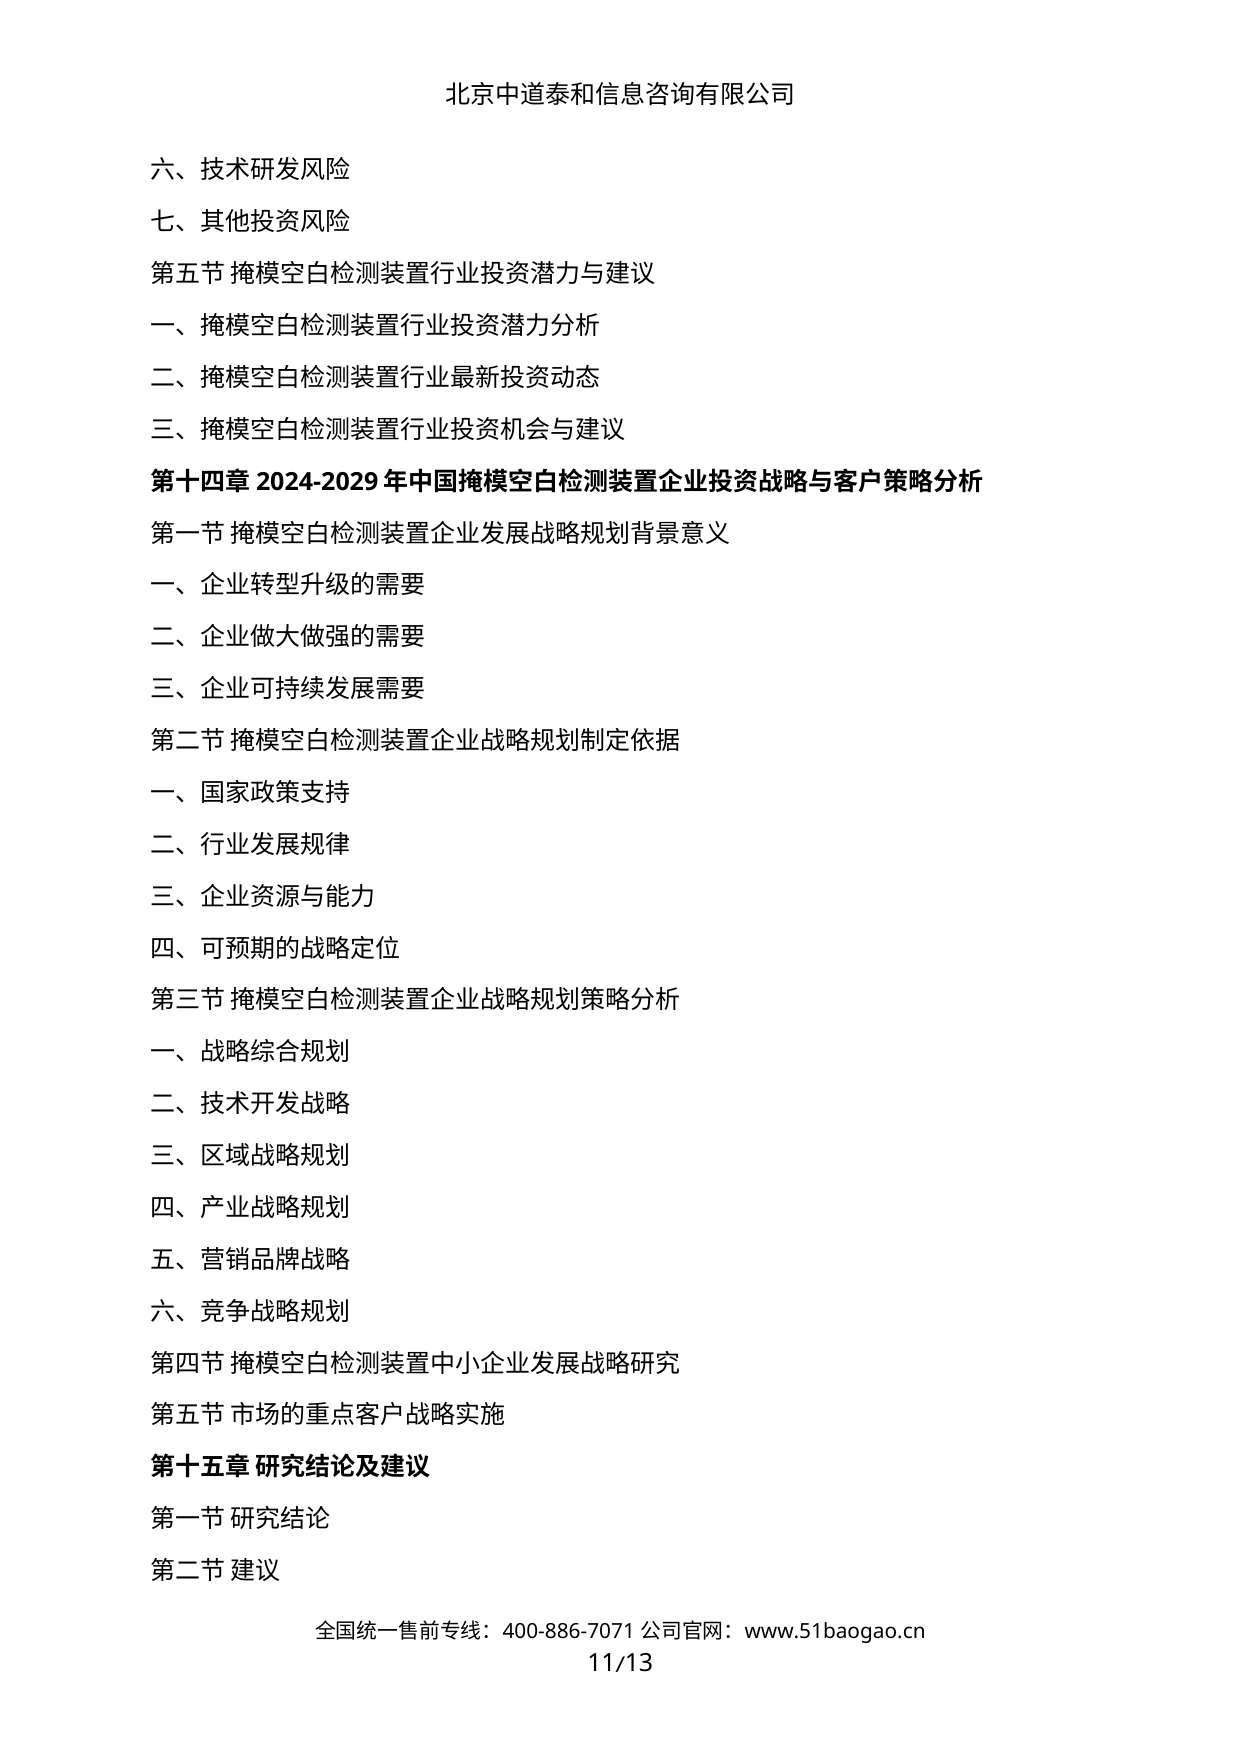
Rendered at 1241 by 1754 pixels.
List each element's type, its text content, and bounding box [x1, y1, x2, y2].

text 一、企业转型升级的需要 [150, 565, 1090, 601]
text 第五节 市场的重点客户战略实施 [150, 1395, 1090, 1431]
text 一、掩模空白检测装置行业投资潜力分析 [150, 306, 1090, 342]
text 三、企业可持续发展需要 [150, 669, 1090, 705]
text 二、掩模空白检测装置行业最新投资动态 [150, 357, 1090, 394]
text 二、企业做大做强的需要 [150, 617, 1090, 653]
text 六、竞争战略规划 [150, 1291, 1090, 1327]
text 三、企业资源与能力 [150, 876, 1090, 912]
text 第十五章 研究结论及建议 [150, 1447, 1090, 1483]
text 四、可预期的战略定位 [150, 928, 1090, 964]
text 三、区域战略规划 [150, 1136, 1090, 1172]
text 五、营销品牌战略 [150, 1239, 1090, 1276]
text 第一节 研究结论 [150, 1499, 1090, 1535]
text 第五节 掩模空白检测装置行业投资潜力与建议 [150, 254, 1090, 290]
text 七、其他投资风险 [150, 202, 1090, 238]
text 二、行业发展规律 [150, 824, 1090, 861]
text 一、战略综合规划 [150, 1032, 1090, 1068]
text 六、技术研发风险 [150, 150, 1090, 186]
text 一、国家政策支持 [150, 772, 1090, 809]
text 二、技术开发战略 [150, 1084, 1090, 1120]
text 第十四章 2024-2029年中国掩模空白检测装置企业投资战略与客户策略分析 [150, 461, 1090, 497]
text 第二节 掩模空白检测装置企业战略规划制定依据 [150, 721, 1090, 757]
text 三、掩模空白检测装置行业投资机会与建议 [150, 409, 1090, 446]
text 第四节 掩模空白检测装置中小企业发展战略研究 [150, 1343, 1090, 1379]
text 第一节 掩模空白检测装置企业发展战略规划背景意义 [150, 513, 1090, 549]
text 四、产业战略规划 [150, 1187, 1090, 1224]
text 第二节 建议 [150, 1551, 1090, 1587]
text 第三节 掩模空白检测装置企业战略规划策略分析 [150, 980, 1090, 1016]
